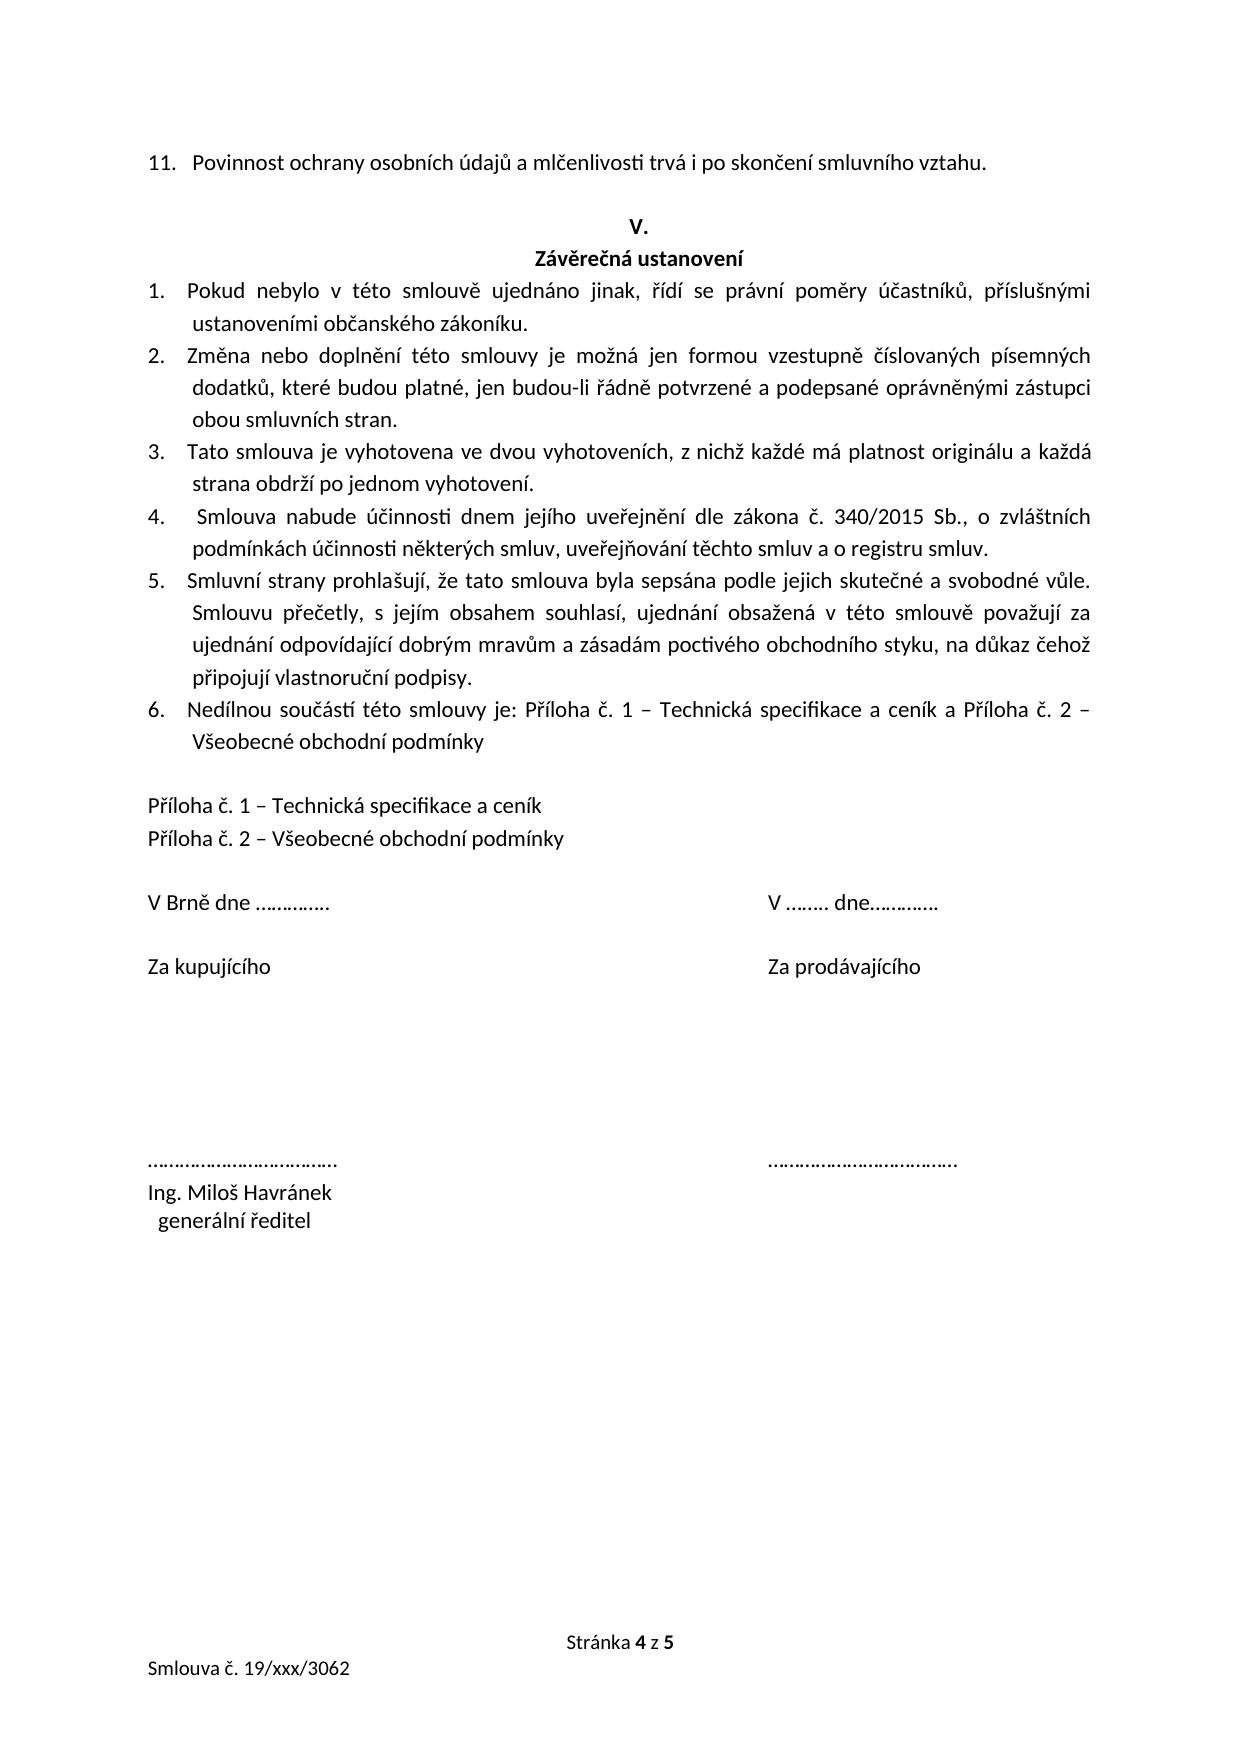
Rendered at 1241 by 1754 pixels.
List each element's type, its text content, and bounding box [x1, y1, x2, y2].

text Příloha č. 2 – Všeobecné obchodní podmínky [148, 824, 1092, 852]
list Smlouva nabude účinnosti dnem jejího uveřejnění dle zákona č. 340/2015 Sb., o zvláštních podmínkách účinnosti některých smluv, uveřejňování těchto smluv a o registru smluv. [148, 502, 1092, 562]
text Ing. Miloš Havránek [148, 1178, 1092, 1206]
text Příloha č. 1 – Technická specifikace a ceník [148, 791, 1092, 819]
text Závěrečná ustanovení [185, 244, 1092, 272]
text V. [185, 212, 1092, 240]
list Smluvní strany prohlašují, že tato smlouva byla sepsána podle jejich skutečné a svobodné vůle. Smlouvu přečetly, s jejím obsahem souhlasí, ujednání obsažená v této smlouvě považují za ujednání odpovídající dobrým mravům a zásadám poctivého obchodního styku, na důkaz čehož připojují vlastnoruční podpisy. [148, 566, 1092, 691]
text ……………………………… ……………………………… [148, 1146, 1092, 1173]
text generální ředitel [148, 1206, 1092, 1234]
text V Brně dne ………….. V …….. dne…………. [148, 888, 1092, 916]
list Pokud nebylo v této smlouvě ujednáno jinak, řídí se právní poměry účastníků, příslušnými ustanoveními občanského zákoníku. [148, 276, 1092, 337]
list Změna nebo doplnění této smlouvy je možná jen formou vzestupně číslovaných písemných dodatků, které budou platné, jen budou-li řádně potvrzené a podepsané oprávněnými zástupci obou smluvních stran. [148, 341, 1092, 433]
text Za kupujícího Za prodávajícího [148, 952, 1092, 980]
list Nedílnou součástí této smlouvy je: Příloha č. 1 – Technická specifikace a ceník a Příloha č. 2 – Všeobecné obchodní podmínky [148, 695, 1092, 755]
list Tato smlouva je vyhotovena ve dvou vyhotoveních, z nichž každé má platnost originálu a každá strana obdrží po jednom vyhotovení. [148, 437, 1092, 498]
list Povinnost ochrany osobních údajů a mlčenlivosti trvá i po skončení smluvního vztahu. [148, 148, 1092, 176]
